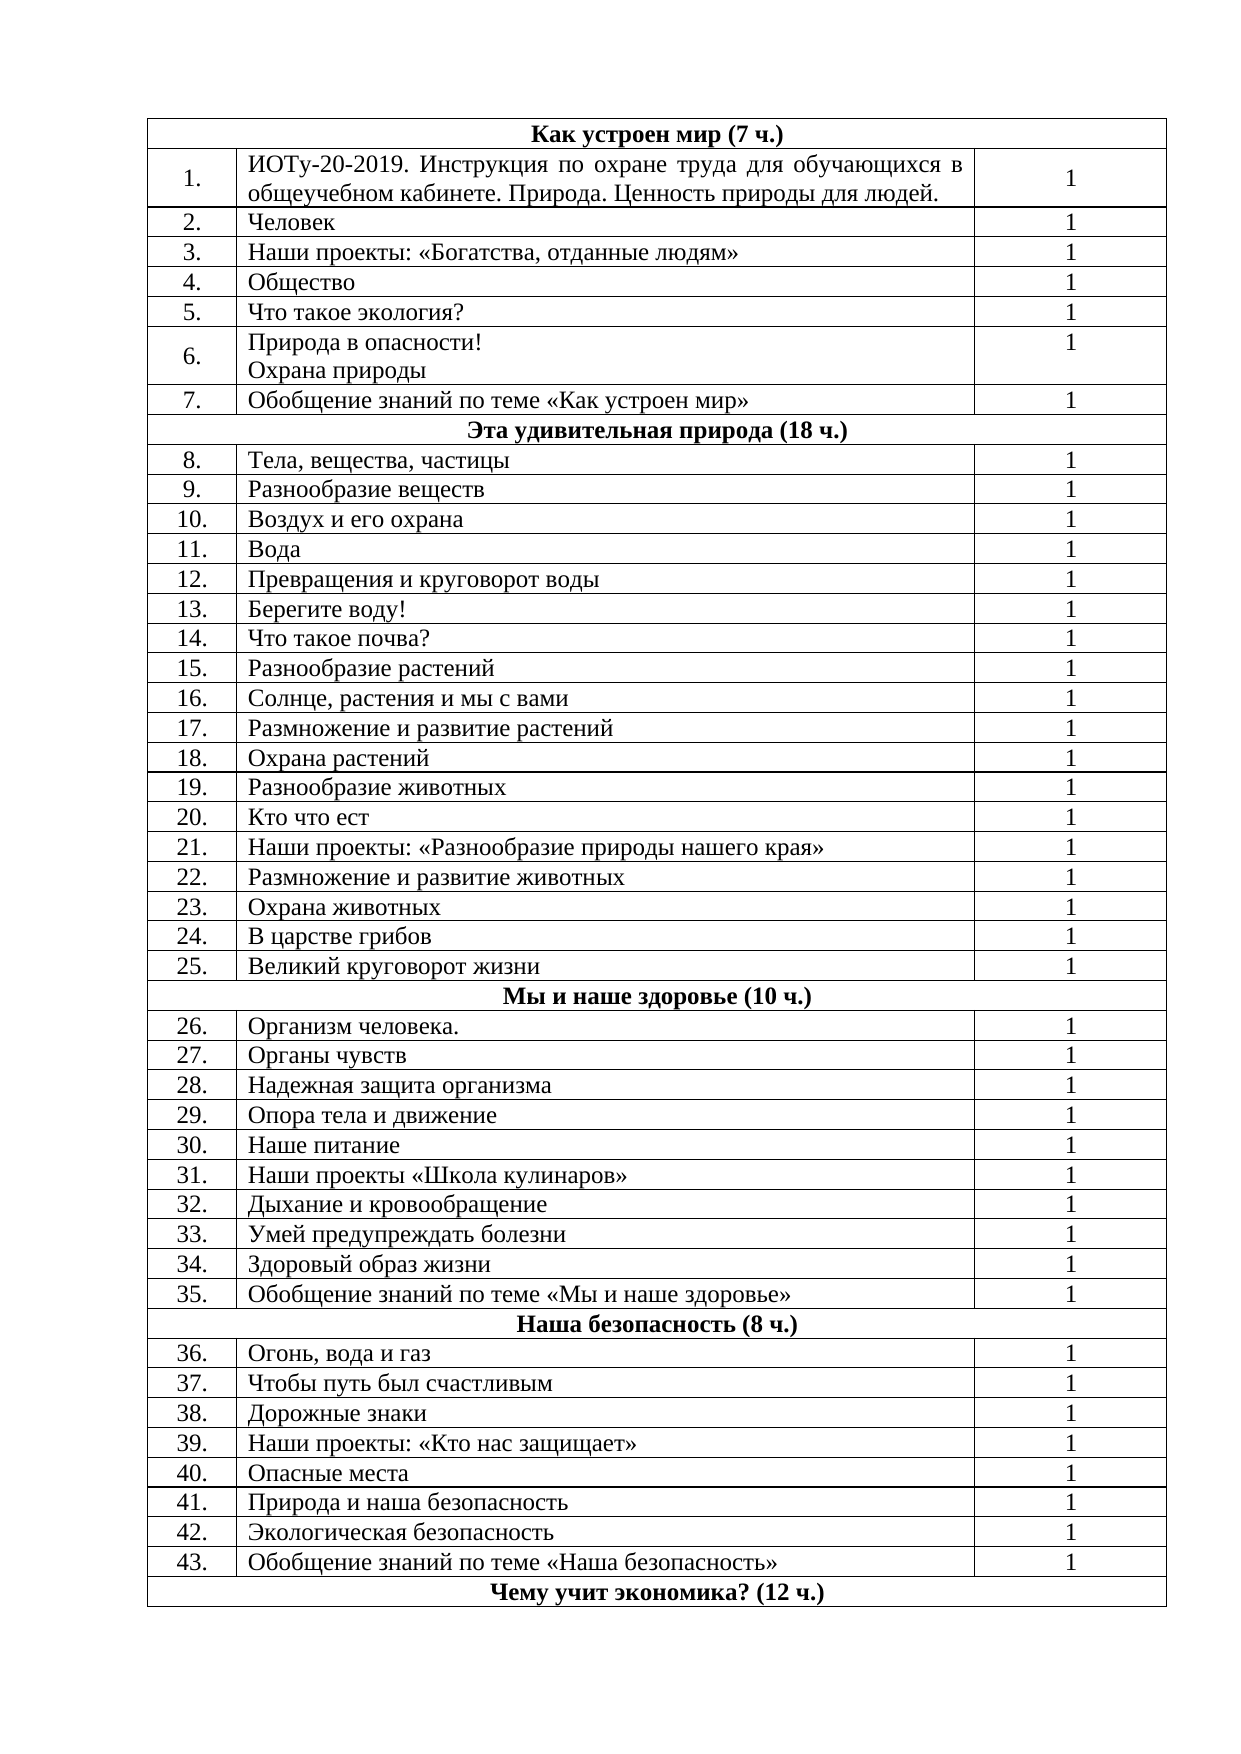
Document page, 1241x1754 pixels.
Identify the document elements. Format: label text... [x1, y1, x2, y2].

table_cell Что такое почва? [237, 624, 974, 652]
table_cell 1 [975, 713, 1166, 742]
table_cell 34. [148, 1249, 236, 1278]
table_cell Обобщение знаний по теме «Наша безопасность» [237, 1547, 974, 1576]
table_cell 1 [975, 1190, 1166, 1218]
table_cell Умей предупреждать болезни [237, 1219, 974, 1248]
table_cell 1 [975, 534, 1166, 563]
table_cell 3. [148, 237, 236, 266]
table_cell 1 [975, 951, 1166, 980]
table_cell Вода [237, 534, 974, 563]
table_cell 1 [975, 773, 1166, 801]
table_cell 1 [975, 743, 1166, 771]
table_cell Что такое экология? [237, 297, 974, 326]
table_cell 1 [975, 1249, 1166, 1278]
table_cell 1 [975, 1070, 1166, 1099]
table_cell 20. [148, 802, 236, 831]
table_cell 30. [148, 1130, 236, 1159]
table_cell Наша безопасность (8 ч.) [148, 1309, 1166, 1337]
table_cell Воздух и его охрана [237, 504, 974, 533]
table_cell 17. [148, 713, 236, 742]
table_cell 12. [148, 564, 236, 593]
table_cell 1 [975, 237, 1166, 266]
table_cell 1 [975, 1219, 1166, 1248]
table_cell Здоровый образ жизни [237, 1249, 974, 1278]
table_cell 1 [975, 862, 1166, 891]
table_cell 1 [975, 594, 1166, 622]
table_cell Наши проекты: «Разнообразие природы нашего края» [237, 832, 974, 861]
table_cell 1 [975, 1398, 1166, 1427]
table_cell 16. [148, 683, 236, 712]
table_cell 2. [148, 208, 236, 236]
table_cell 1 [975, 297, 1166, 326]
table_cell 1 [975, 1279, 1166, 1308]
table_cell 43. [148, 1547, 236, 1576]
table_cell Обобщение знаний по теме «Мы и наше здоровье» [237, 1279, 974, 1308]
table_cell 38. [148, 1398, 236, 1427]
table_cell Опасные места [237, 1458, 974, 1486]
table_cell Разнообразие растений [237, 653, 974, 682]
table_cell 39. [148, 1428, 236, 1457]
table_cell 33. [148, 1219, 236, 1248]
table_cell 25. [148, 951, 236, 980]
table_cell 5. [148, 297, 236, 326]
table_cell Охрана растений [237, 743, 974, 771]
table_cell 13. [148, 594, 236, 622]
table_cell Наши проекты: «Кто нас защищает» [237, 1428, 974, 1457]
table_cell Разнообразие веществ [237, 475, 974, 503]
table_cell 15. [148, 653, 236, 682]
table_cell 1 [975, 683, 1166, 712]
table_cell Эта удивительная природа (18 ч.) [148, 415, 1166, 444]
table_cell Обобщение знаний по теме «Как устроен мир» [237, 385, 974, 414]
table_cell 19. [148, 773, 236, 801]
table_cell Чтобы путь был счастливым [237, 1368, 974, 1397]
table_cell 37. [148, 1368, 236, 1397]
table_cell В царстве грибов [237, 921, 974, 950]
table_cell 40. [148, 1458, 236, 1486]
table_cell Наши проекты «Школа кулинаров» [237, 1160, 974, 1188]
table_cell 1 [975, 267, 1166, 296]
table_cell 1 [975, 1488, 1166, 1516]
table_cell Опора тела и движение [237, 1100, 974, 1129]
table_cell Надежная защита организма [237, 1070, 974, 1099]
table_cell Дыхание и кровообращение [237, 1190, 974, 1218]
table_cell 10. [148, 504, 236, 533]
table_cell 1 [975, 208, 1166, 236]
table_cell 8. [148, 445, 236, 473]
table_cell Природа в опасности! Охрана природы [237, 327, 974, 384]
table_cell 1 [975, 564, 1166, 593]
table_cell Размножение и развитие животных [237, 862, 974, 891]
table_cell 31. [148, 1160, 236, 1188]
table_cell 1. [148, 149, 236, 206]
table_cell 1 [975, 892, 1166, 920]
table_cell Берегите воду! [237, 594, 974, 622]
table_cell Тела, вещества, частицы [237, 445, 974, 473]
table_cell 1 [975, 1011, 1166, 1039]
table_cell 1 [975, 1339, 1166, 1367]
table_cell 1 [975, 149, 1166, 206]
table_cell 1 [975, 327, 1166, 384]
table_cell 26. [148, 1011, 236, 1039]
table_cell Экологическая безопасность [237, 1517, 974, 1546]
table_cell 1 [975, 1458, 1166, 1486]
table_cell Размножение и развитие растений [237, 713, 974, 742]
table_cell Наши проекты: «Богатства, отданные людям» [237, 237, 974, 266]
table_cell 1 [975, 1368, 1166, 1397]
table_cell Дорожные знаки [237, 1398, 974, 1427]
table_cell Солнце, растения и мы с вами [237, 683, 974, 712]
table_cell 22. [148, 862, 236, 891]
table_cell 1 [975, 921, 1166, 950]
table_cell 41. [148, 1488, 236, 1516]
table_cell 23. [148, 892, 236, 920]
table_cell 7. [148, 385, 236, 414]
table_cell Мы и наше здоровье (10 ч.) [148, 981, 1166, 1010]
table_cell ИОТу-20-2019. Инструкция по охране труда для обучающихся в общеучебном кабинете. Природа. Ценность природы для людей. [237, 149, 974, 206]
table_cell Наше питание [237, 1130, 974, 1159]
table_cell Кто что ест [237, 802, 974, 831]
table_cell 1 [975, 504, 1166, 533]
table_cell 24. [148, 921, 236, 950]
table_cell 1 [975, 1428, 1166, 1457]
table_cell 1 [975, 624, 1166, 652]
table_cell 1 [975, 802, 1166, 831]
table_cell 14. [148, 624, 236, 652]
table_cell Природа и наша безопасность [237, 1488, 974, 1516]
table_cell Организм человека. [237, 1011, 974, 1039]
table_cell 1 [975, 1160, 1166, 1188]
table_cell Органы чувств [237, 1041, 974, 1069]
table_cell Великий круговорот жизни [237, 951, 974, 980]
table_cell Охрана животных [237, 892, 974, 920]
table_cell 9. [148, 475, 236, 503]
table_cell 32. [148, 1190, 236, 1218]
table_cell 6. [148, 327, 236, 384]
table_cell 4. [148, 267, 236, 296]
table_cell 1 [975, 1130, 1166, 1159]
table_cell 1 [975, 1100, 1166, 1129]
table_cell 1 [975, 385, 1166, 414]
table_cell 18. [148, 743, 236, 771]
table_cell Разнообразие животных [237, 773, 974, 801]
table_cell Человек [237, 208, 974, 236]
table_cell Как устроен мир (7 ч.) [148, 119, 1166, 148]
table_cell Общество [237, 267, 974, 296]
table_cell 1 [975, 653, 1166, 682]
table_cell 1 [975, 475, 1166, 503]
table_cell 1 [975, 1547, 1166, 1576]
table_cell 29. [148, 1100, 236, 1129]
table_cell 27. [148, 1041, 236, 1069]
table_cell Превращения и круговорот воды [237, 564, 974, 593]
table_cell 1 [975, 832, 1166, 861]
table_cell Огонь, вода и газ [237, 1339, 974, 1367]
table_cell 1 [975, 1041, 1166, 1069]
table_cell 11. [148, 534, 236, 563]
table_cell Чему учит экономика? (12 ч.) [148, 1577, 1166, 1606]
table_cell 1 [975, 445, 1166, 473]
table_cell 36. [148, 1339, 236, 1367]
table_cell 42. [148, 1517, 236, 1546]
table_cell 21. [148, 832, 236, 861]
table_cell 1 [975, 1517, 1166, 1546]
table_cell 28. [148, 1070, 236, 1099]
table_cell 35. [148, 1279, 236, 1308]
